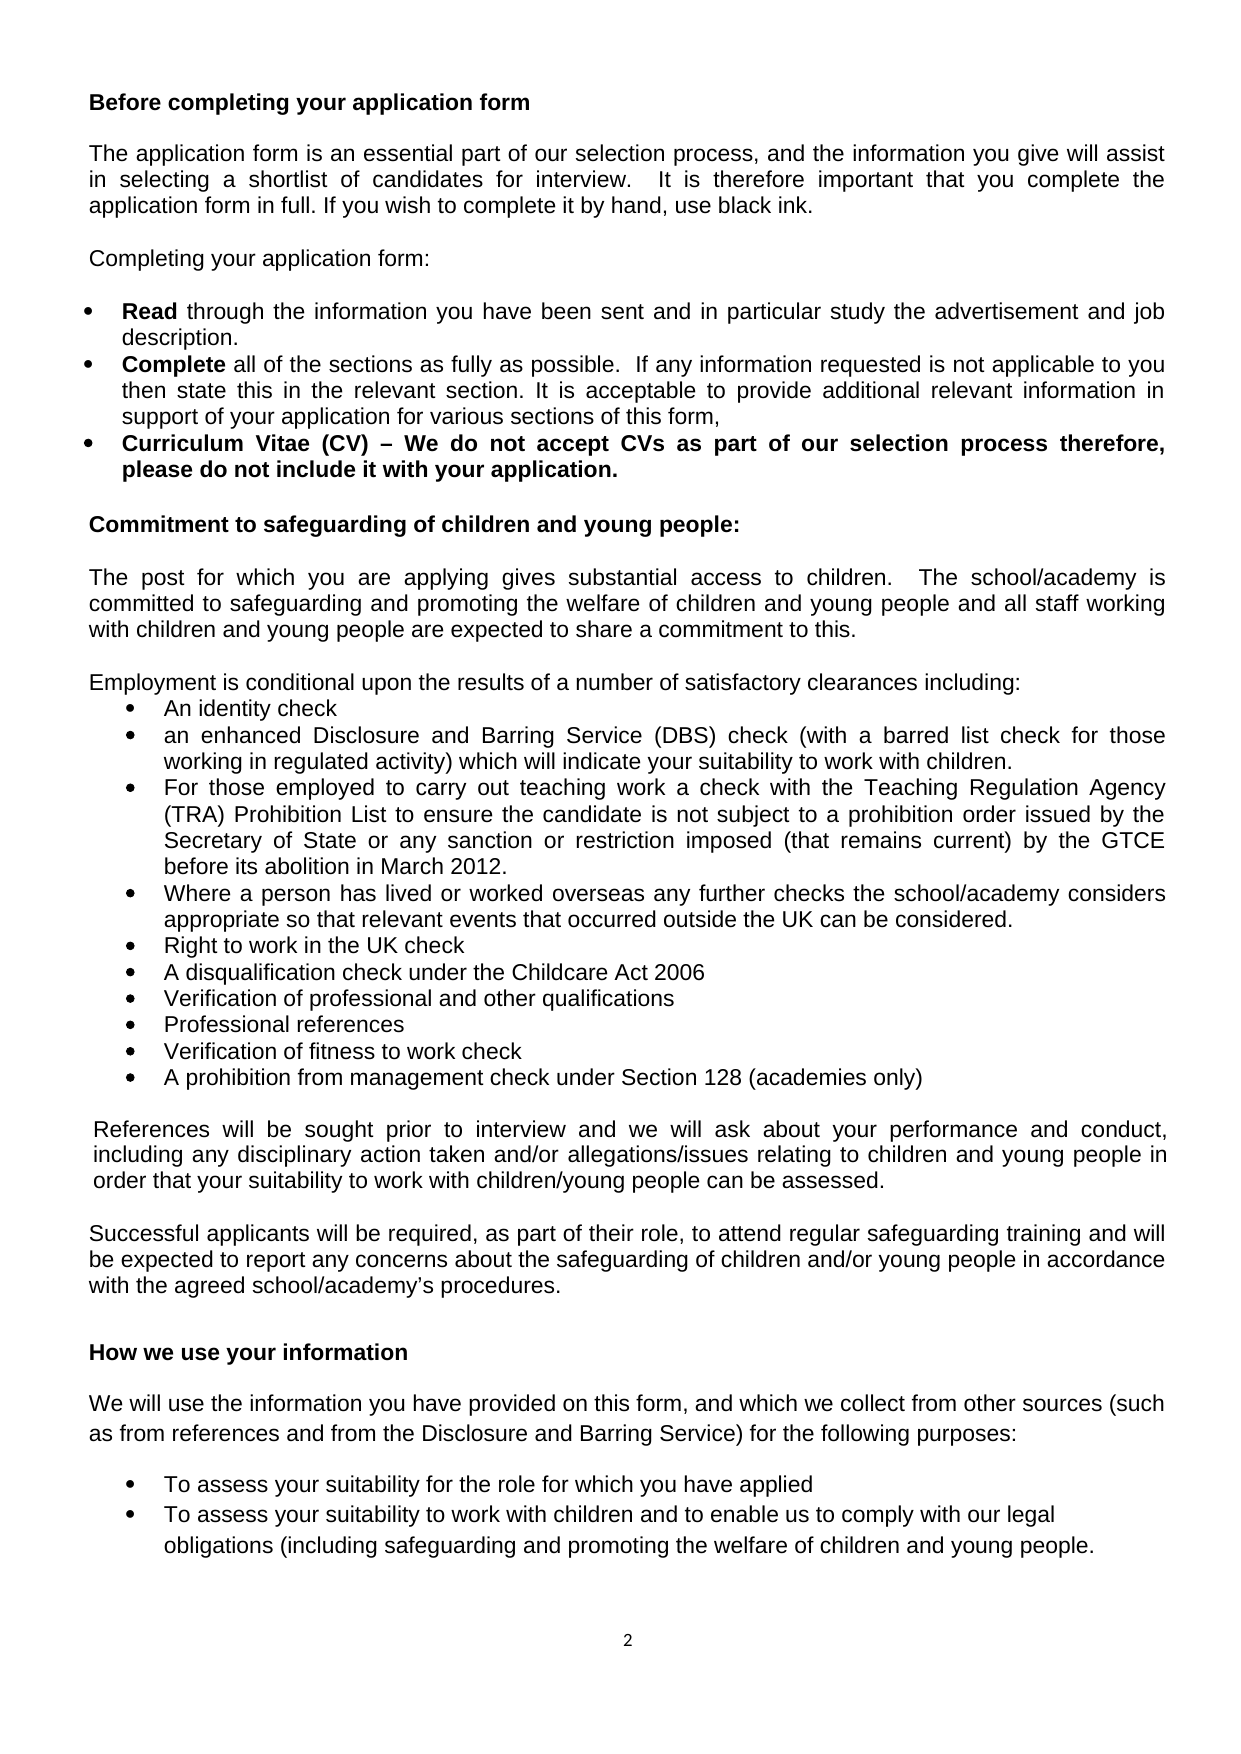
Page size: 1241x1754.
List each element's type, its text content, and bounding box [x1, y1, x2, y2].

list Read through the information you have been sent and in particular study the advertisement and job description. [84, 298, 1166, 351]
text References will be sought prior to interview and we will ask about your performance and conduct, including any disciplinary action taken and/or allegations/issues relating to children and young people in order that your suitability to work with children/young people can be assessed. [93, 1117, 1168, 1193]
text How we use your information [89, 1339, 1166, 1365]
list A prohibition from management check under Section 128 (academies only) [126, 1064, 1166, 1091]
text Before completing your application form [89, 89, 1166, 115]
text The application form is an essential part of our selection process, and the information you give will assist in selecting a shortlist of candidates for interview. It is therefore important that you complete the application form in full. If you wish to complete it by hand, use black ink. [89, 140, 1166, 219]
text Commitment to safeguarding of children and young people: [89, 511, 1166, 537]
list Verification of professional and other qualifications [126, 985, 1166, 1011]
list Verification of fitness to work check [126, 1038, 1166, 1064]
list Complete all of the sections as fully as possible. If any information requested is not applicable to you then state this in the relevant section. It is acceptable to provide additional relevant information in support of your application for various sections of this form, [84, 351, 1166, 429]
list A disqualification check under the Childcare Act 2006 [126, 959, 1166, 985]
list an enhanced Disclosure and Barring Service (DBS) check (with a barred list check for those working in regulated activity) which will indicate your suitability to work with children. [126, 722, 1166, 774]
list To assess your suitability for the role for which you have applied [126, 1471, 1166, 1497]
list Where a person has lived or worked overseas any further checks the school/academy considers appropriate so that relevant events that occurred outside the UK can be considered. [126, 880, 1166, 932]
list To assess your suitability to work with children and to enable us to comply with our legal obligations (including safeguarding and promoting the welfare of children and young people. [126, 1501, 1166, 1558]
text Employment is conditional upon the results of a number of satisfactory clearances including: [89, 669, 1166, 695]
text Successful applicants will be required, as part of their role, to attend regular safeguarding training and will be expected to report any concerns about the safeguarding of children and/or young people in accordance with the agreed school/academy’s procedures. [89, 1220, 1166, 1299]
list Professional references [126, 1011, 1166, 1038]
list An identity check [126, 695, 1166, 722]
text We will use the information you have provided on this form, and which we collect from other sources (such as from references and from the Disclosure and Barring Service) for the following purposes: [89, 1390, 1166, 1446]
text The post for which you are applying gives substantial access to children. The school/academy is committed to safeguarding and promoting the welfare of children and young people and all staff working with children and young people are expected to share a commitment to this. [89, 563, 1166, 642]
list Curriculum Vitae (CV) – We do not accept CVs as part of our selection process therefore, please do not include it with your application. [84, 429, 1166, 482]
list For those employed to carry out teaching work a check with the Teaching Regulation Agency (TRA) Prohibition List to ensure the candidate is not subject to a prohibition order issued by the Secretary of State or any sanction or restriction imposed (that remains current) by the GTCE before its abolition in March 2012. [126, 774, 1166, 880]
text Completing your application form: [89, 245, 1166, 271]
list Right to work in the UK check [126, 932, 1166, 959]
